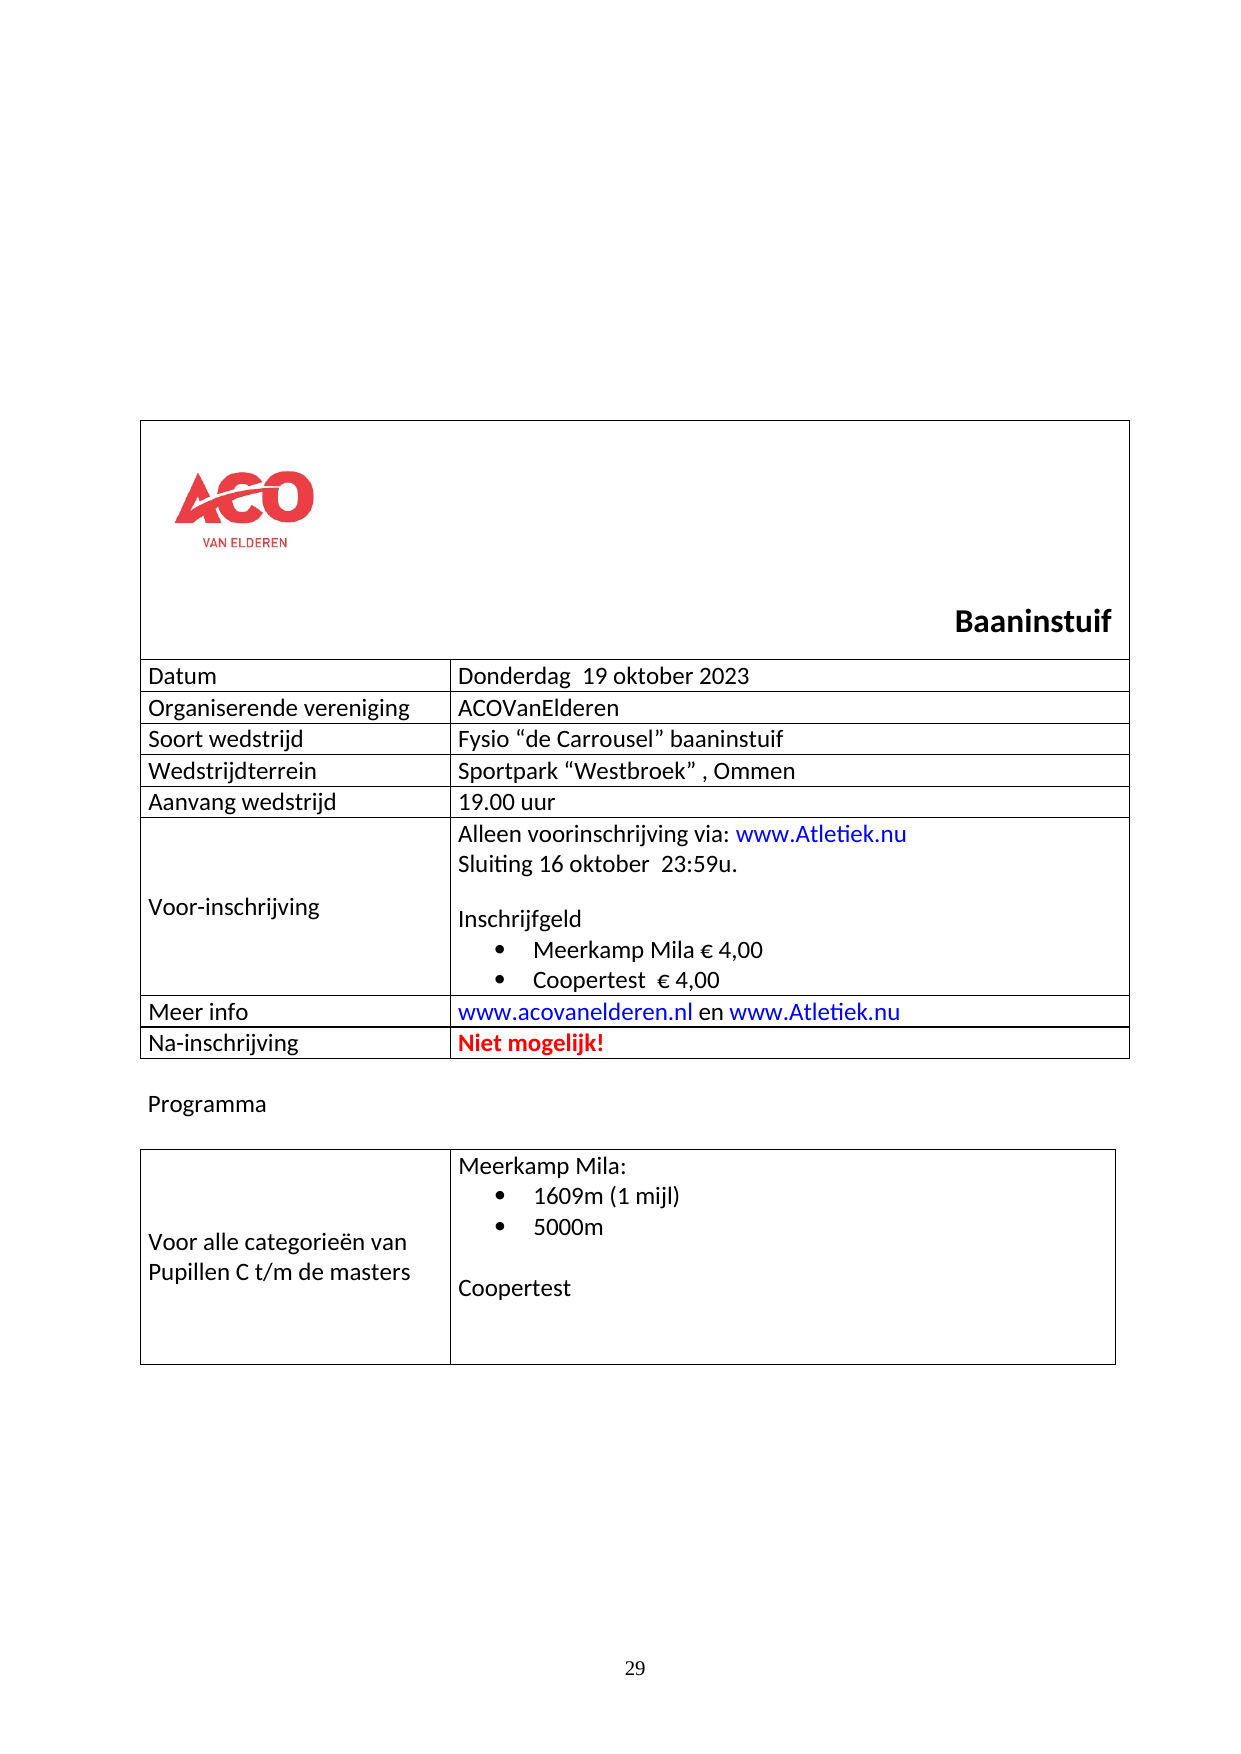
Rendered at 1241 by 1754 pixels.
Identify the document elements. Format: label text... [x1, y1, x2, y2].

table_header Meerkamp Mila: 1609m (1 mijl) 5000m Coopertest [451, 1150, 1115, 1363]
table_cell Datum [141, 660, 450, 691]
table_cell Aanvang wedstrijd [141, 787, 450, 817]
table_cell Donderdag 19 oktober 2023 [451, 660, 1129, 691]
table_cell Organiserende vereniging [141, 692, 450, 722]
table_cell 19.00 uur [451, 787, 1129, 817]
table_cell Na-inschrijving [141, 1028, 450, 1058]
table_cell Soort wedstrijd [141, 724, 450, 754]
table_header [141, 421, 451, 659]
table_header Voor alle categorieën van Pupillen C t/m de masters [141, 1150, 450, 1363]
picture [155, 421, 331, 597]
text Programma [148, 1088, 1122, 1118]
table_cell Meer info [141, 996, 450, 1026]
table_cell Alleen voorinschrijving via: www.Atletiek.nu Sluiting 16 oktober 23:59u. Inschrijfgeld Meerkamp Mila € 4,00 Coopertest € 4,00 [451, 818, 1129, 995]
table_cell Fysio “de Carrousel” baaninstuif [451, 724, 1129, 754]
table_header Baaninstuif [451, 421, 1129, 659]
table_cell Voor-inschrijving [141, 818, 450, 995]
table_cell www.acovanelderen.nl en www.Atletiek.nu [451, 996, 1129, 1026]
table_cell Niet mogelijk! [451, 1028, 1129, 1058]
table_cell Sportpark “Westbroek” , Ommen [451, 755, 1129, 786]
table_cell Wedstrijdterrein [141, 755, 450, 786]
table_cell ACOVanElderen [451, 692, 1129, 722]
